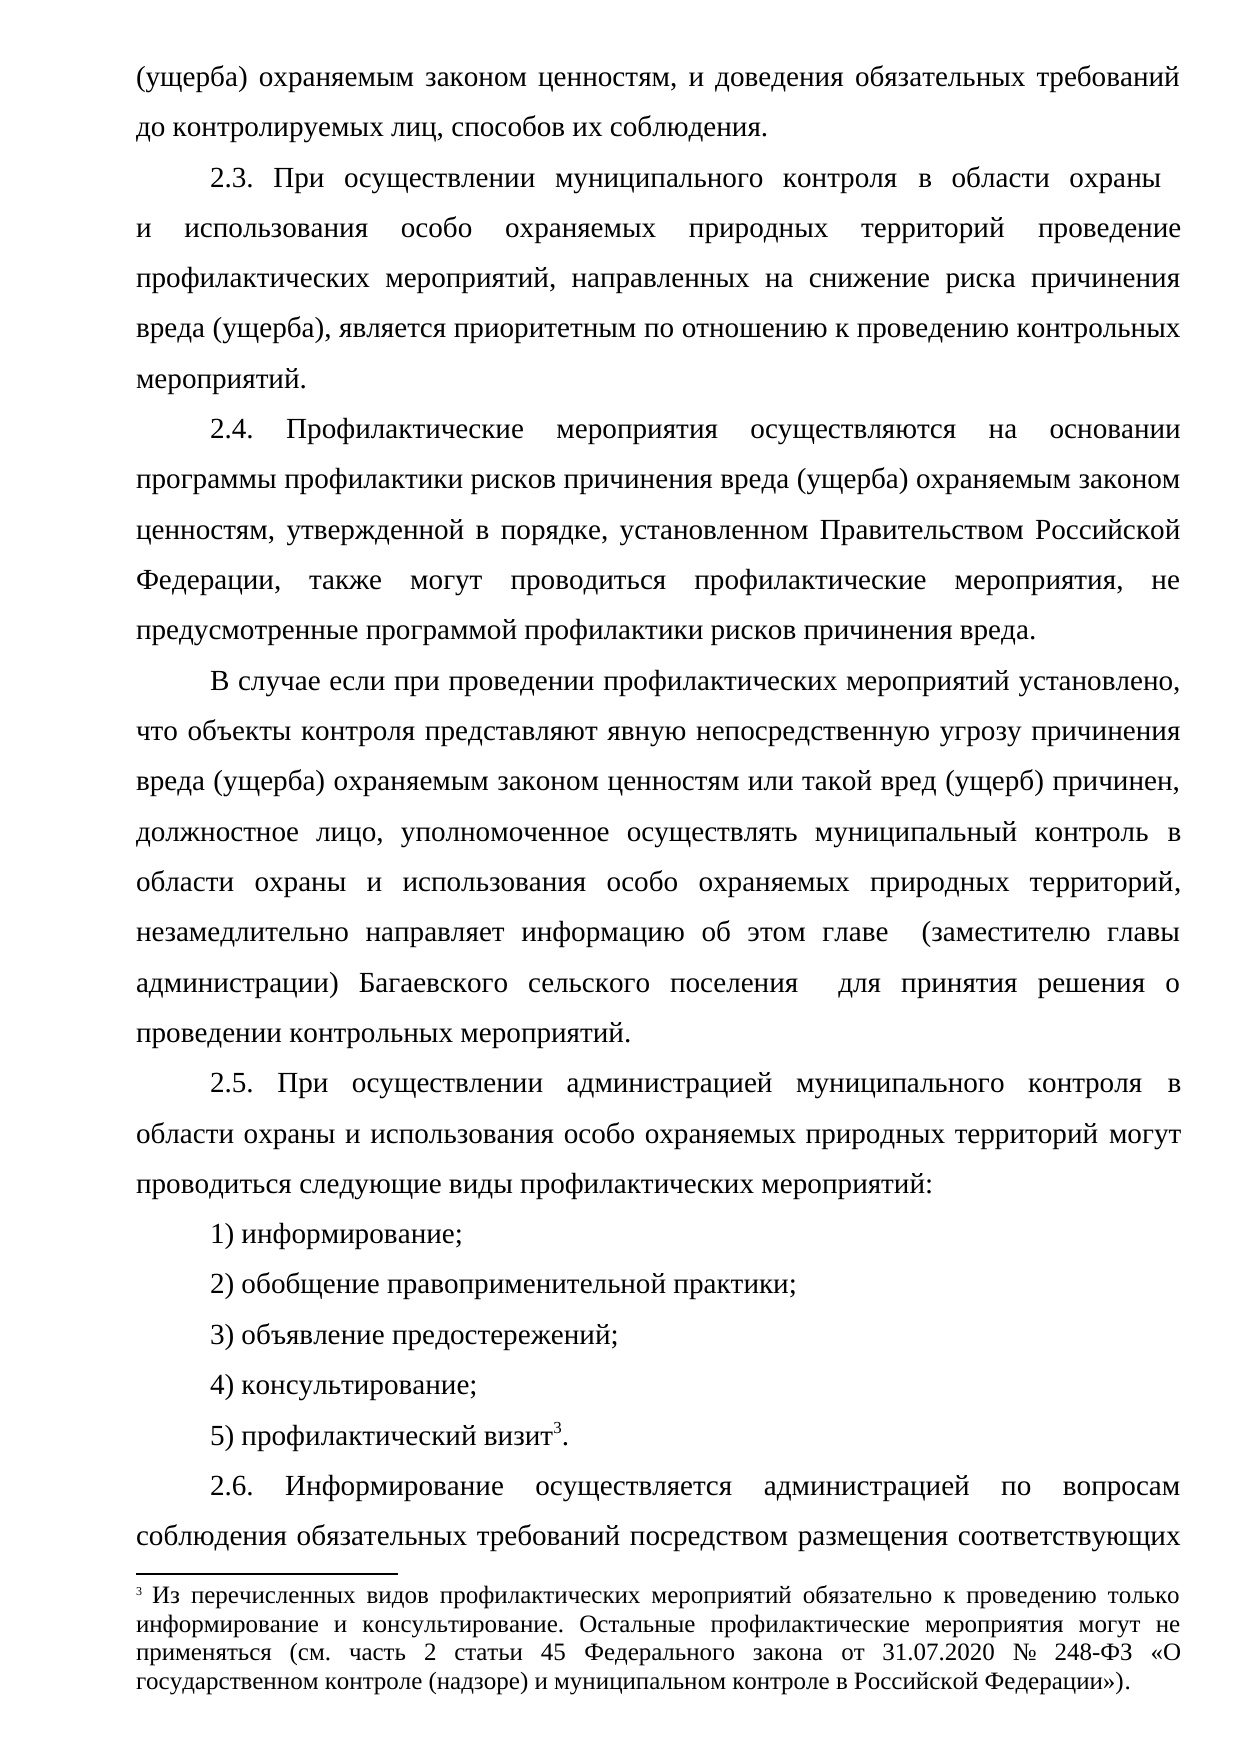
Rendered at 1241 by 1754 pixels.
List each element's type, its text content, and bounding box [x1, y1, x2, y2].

text 4) консультирование; [136, 1367, 1181, 1401]
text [136, 59, 1181, 143]
text 2.4. Профилактические мероприятия осуществляются на основании программы профилактики рисков причинения вреда (ущерба) охраняемым законом ценностям, утвержденной в порядке, установленном Правительством Российской Федерации, также могут проводиться профилактические мероприятия, не предусмотренные программой профилактики рисков причинения вреда. [136, 411, 1181, 646]
text 2.3. При осуществлении муниципального контроля в области охраны и использования особо охраняемых природных территорий проведение профилактических мероприятий, направленных на снижение риска причинения вреда (ущерба), является приоритетным по отношению к проведению контрольных мероприятий. [136, 160, 1181, 394]
text В случае если при проведении профилактических мероприятий установлено, что объекты контроля представляют явную непосредственную угрозу причинения вреда (ущерба) охраняемым законом ценностям или такой вред (ущерб) причинен, должностное лицо, уполномоченное осуществлять муниципальный контроль в области охраны и использования особо охраняемых природных территорий, незамедлительно направляет информацию об этом главе (заместителю главы администрации) Багаевского сельского поселения для принятия решения о проведении контрольных мероприятий. [136, 663, 1181, 1049]
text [136, 1468, 1181, 1552]
text 1) информирование; [136, 1216, 1181, 1250]
text 2.5. При осуществлении администрацией муниципального контроля в области охраны и использования особо охраняемых природных территорий могут проводиться следующие виды профилактических мероприятий: [136, 1065, 1181, 1199]
text 3) объявление предостережений; [136, 1317, 1181, 1351]
text 2) обобщение правоприменительной практики; [136, 1267, 1181, 1300]
text 5) профилактический визит. [136, 1418, 1181, 1451]
